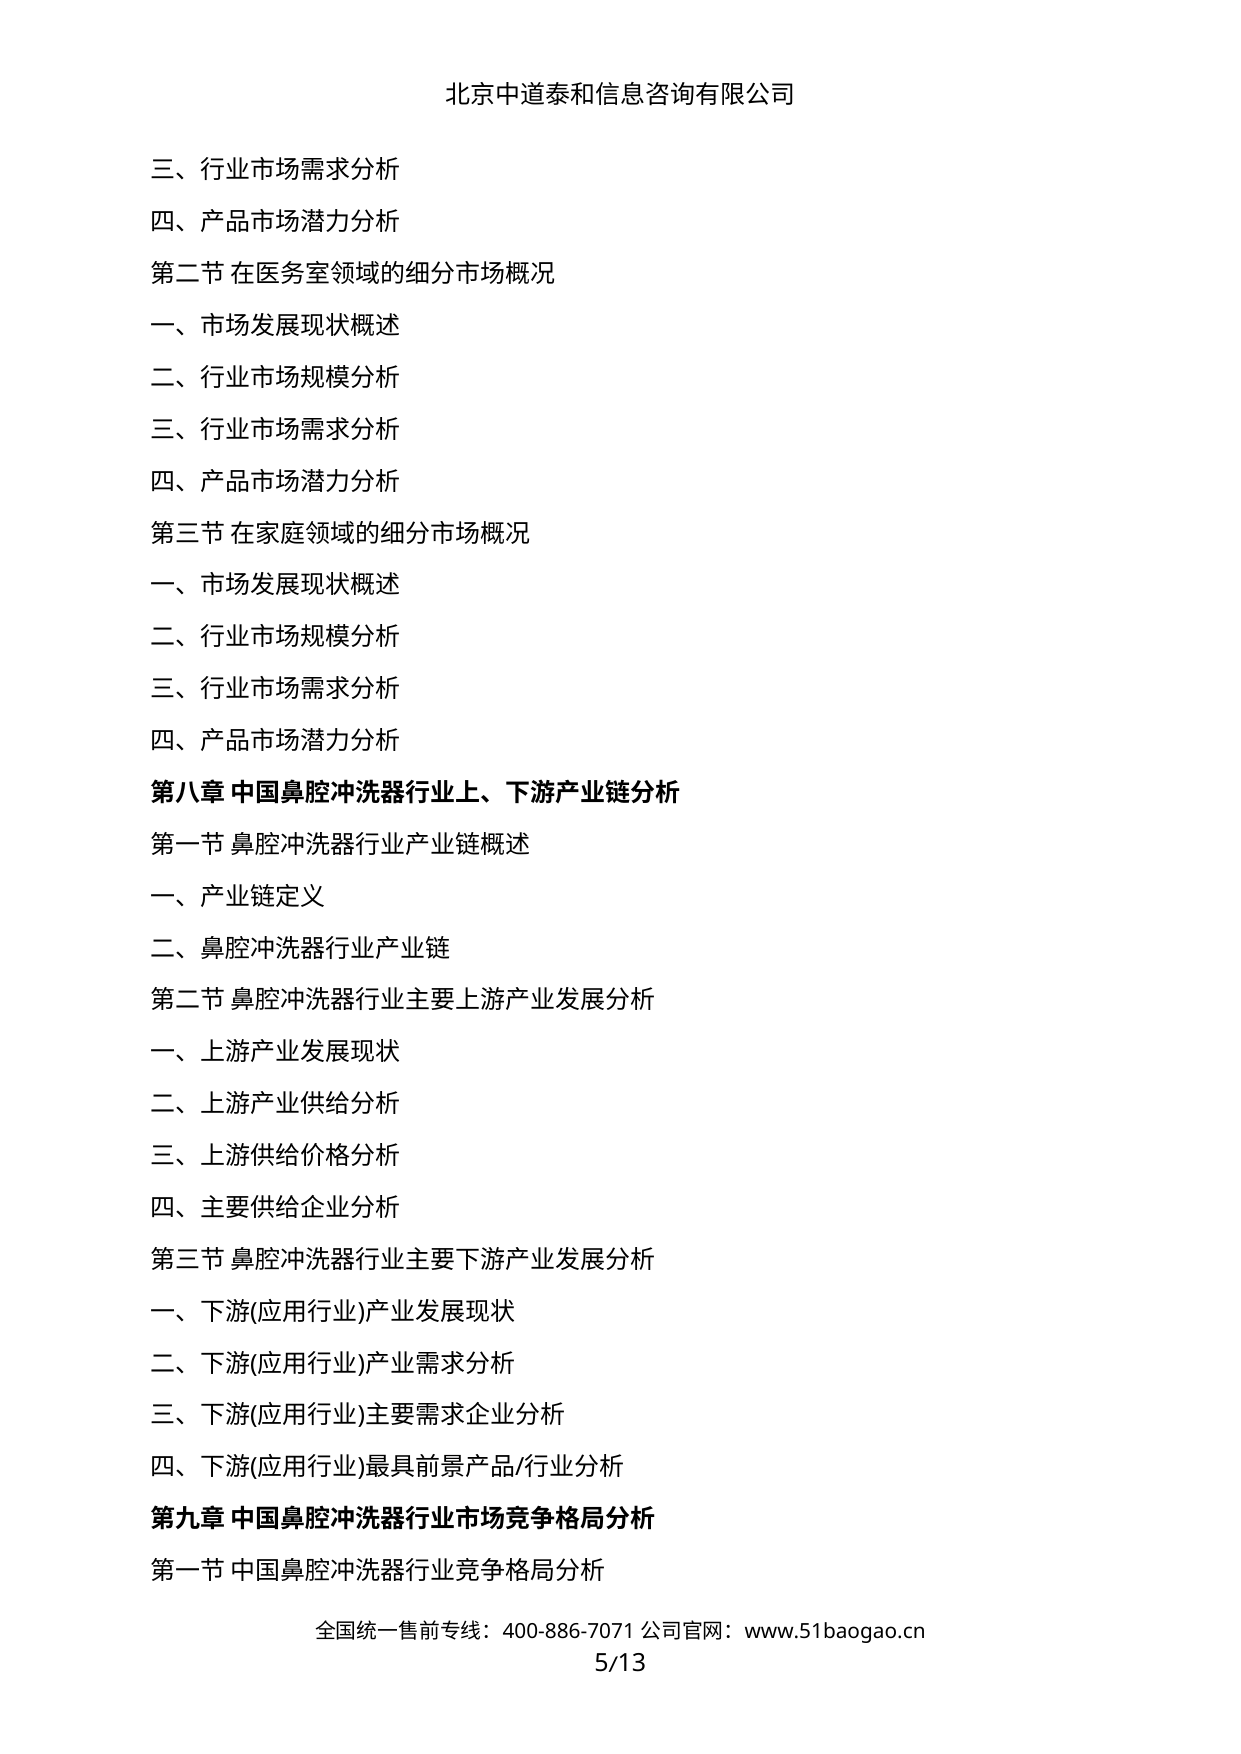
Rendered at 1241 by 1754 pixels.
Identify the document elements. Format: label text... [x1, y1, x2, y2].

text 第三节 鼻腔冲洗器行业主要下游产业发展分析 [150, 1239, 1090, 1276]
text 一、市场发展现状概述 [150, 306, 1090, 342]
text 第一节 中国鼻腔冲洗器行业竞争格局分析 [150, 1551, 1090, 1587]
text 第二节 在医务室领域的细分市场概况 [150, 254, 1090, 290]
text 四、产品市场潜力分析 [150, 202, 1090, 238]
text 三、行业市场需求分析 [150, 669, 1090, 705]
text 三、下游(应用行业)主要需求企业分析 [150, 1395, 1090, 1431]
text 二、鼻腔冲洗器行业产业链 [150, 928, 1090, 964]
text 四、主要供给企业分析 [150, 1187, 1090, 1224]
text 一、下游(应用行业)产业发展现状 [150, 1291, 1090, 1327]
text 一、产业链定义 [150, 876, 1090, 912]
text 第三节 在家庭领域的细分市场概况 [150, 513, 1090, 549]
text 二、行业市场规模分析 [150, 357, 1090, 394]
text 四、产品市场潜力分析 [150, 721, 1090, 757]
text 第一节 鼻腔冲洗器行业产业链概述 [150, 824, 1090, 861]
text 第九章 中国鼻腔冲洗器行业市场竞争格局分析 [150, 1499, 1090, 1535]
text 二、上游产业供给分析 [150, 1084, 1090, 1120]
text 四、产品市场潜力分析 [150, 461, 1090, 497]
text 三、行业市场需求分析 [150, 150, 1090, 186]
text 四、下游(应用行业)最具前景产品/行业分析 [150, 1447, 1090, 1483]
text 二、下游(应用行业)产业需求分析 [150, 1343, 1090, 1379]
text 一、市场发展现状概述 [150, 565, 1090, 601]
text 三、上游供给价格分析 [150, 1136, 1090, 1172]
text 第八章 中国鼻腔冲洗器行业上、下游产业链分析 [150, 772, 1090, 809]
text 第二节 鼻腔冲洗器行业主要上游产业发展分析 [150, 980, 1090, 1016]
text 二、行业市场规模分析 [150, 617, 1090, 653]
text 三、行业市场需求分析 [150, 409, 1090, 446]
text 一、上游产业发展现状 [150, 1032, 1090, 1068]
